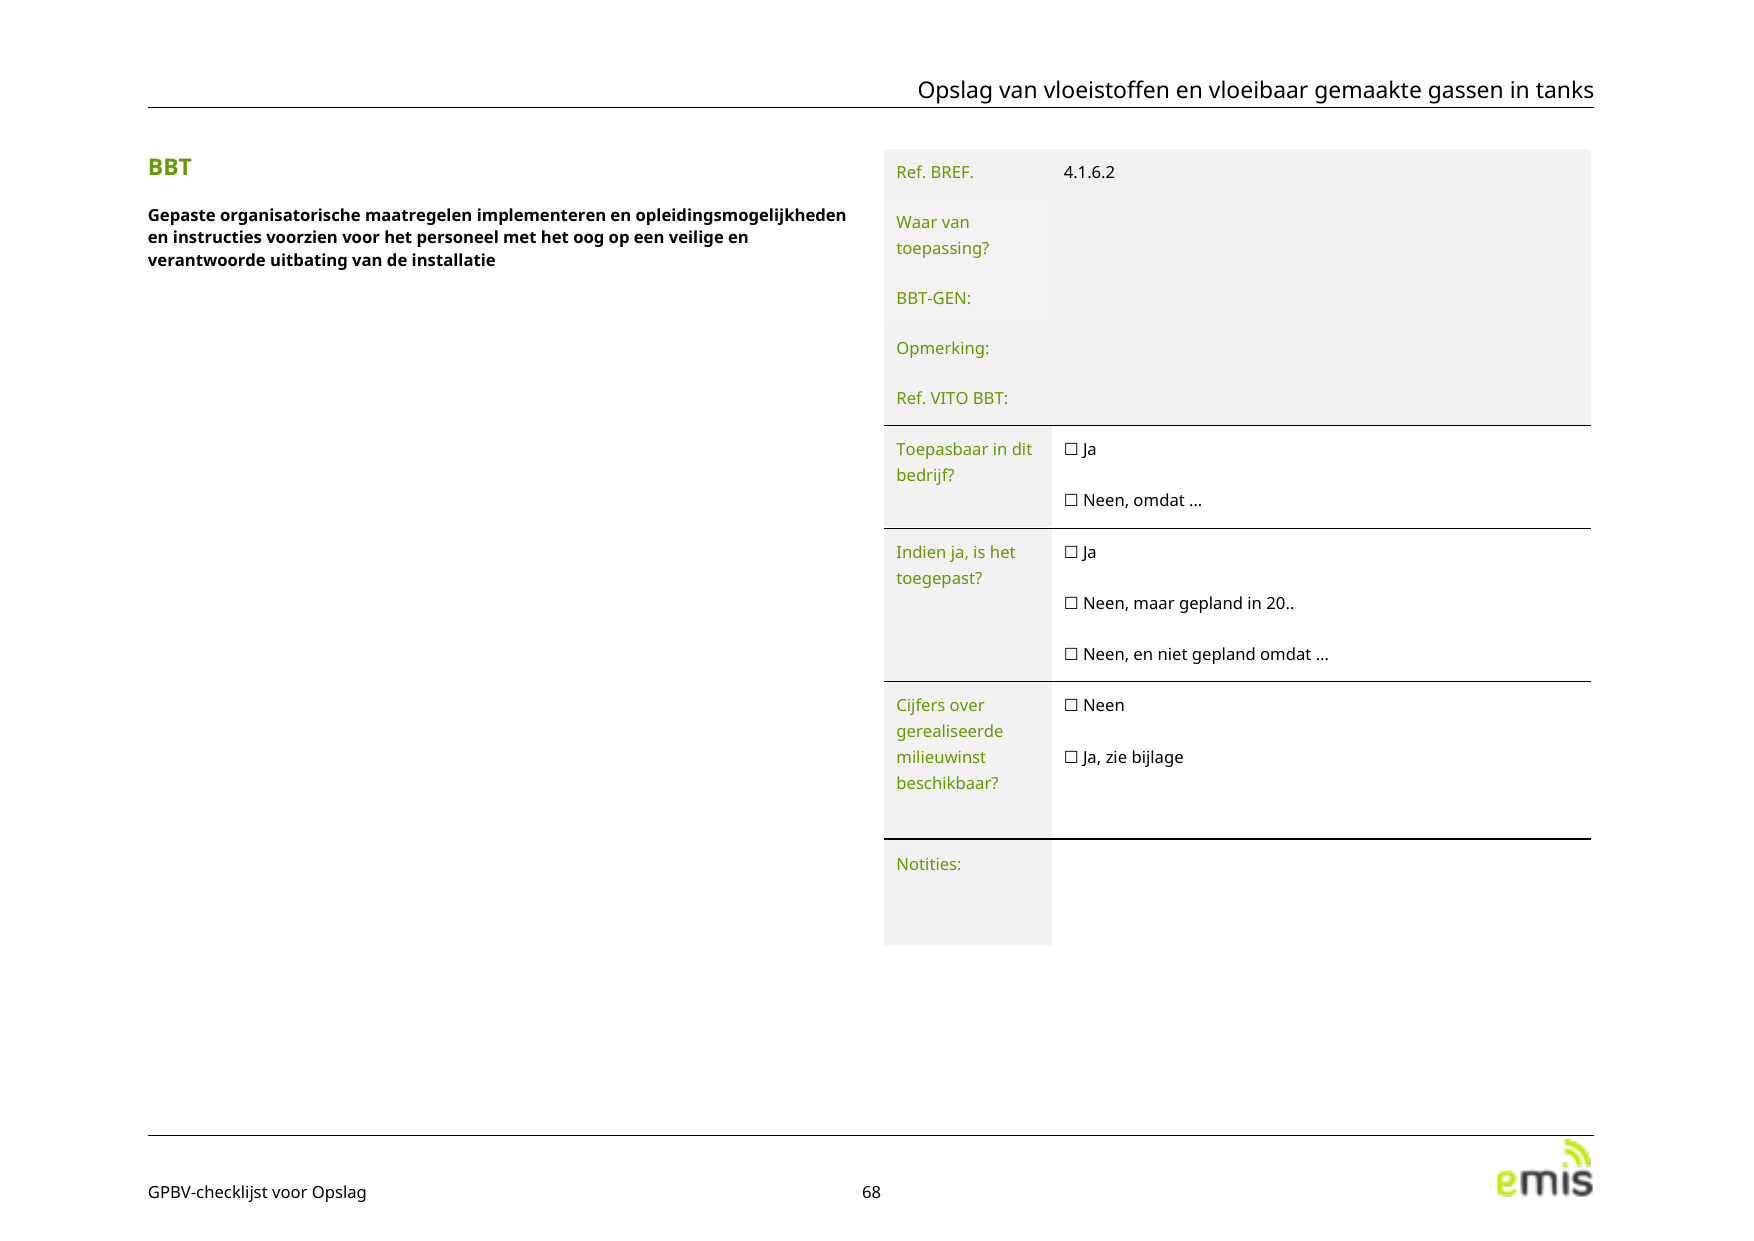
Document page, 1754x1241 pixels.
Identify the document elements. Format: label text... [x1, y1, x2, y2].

picture [1496, 1138, 1595, 1199]
table_header [870, 134, 1606, 959]
table_header BBT Gepaste organisatorische maatregelen implementeren en opleidingsmogelijkheden en instructies voorzien voor het personeel met het oog op een veilige en verantwoorde uitbating van de installatie [133, 134, 869, 959]
text Opslag van vloeistoffen en vloeibaar gemaakte gassen in tanks [148, 74, 1594, 107]
